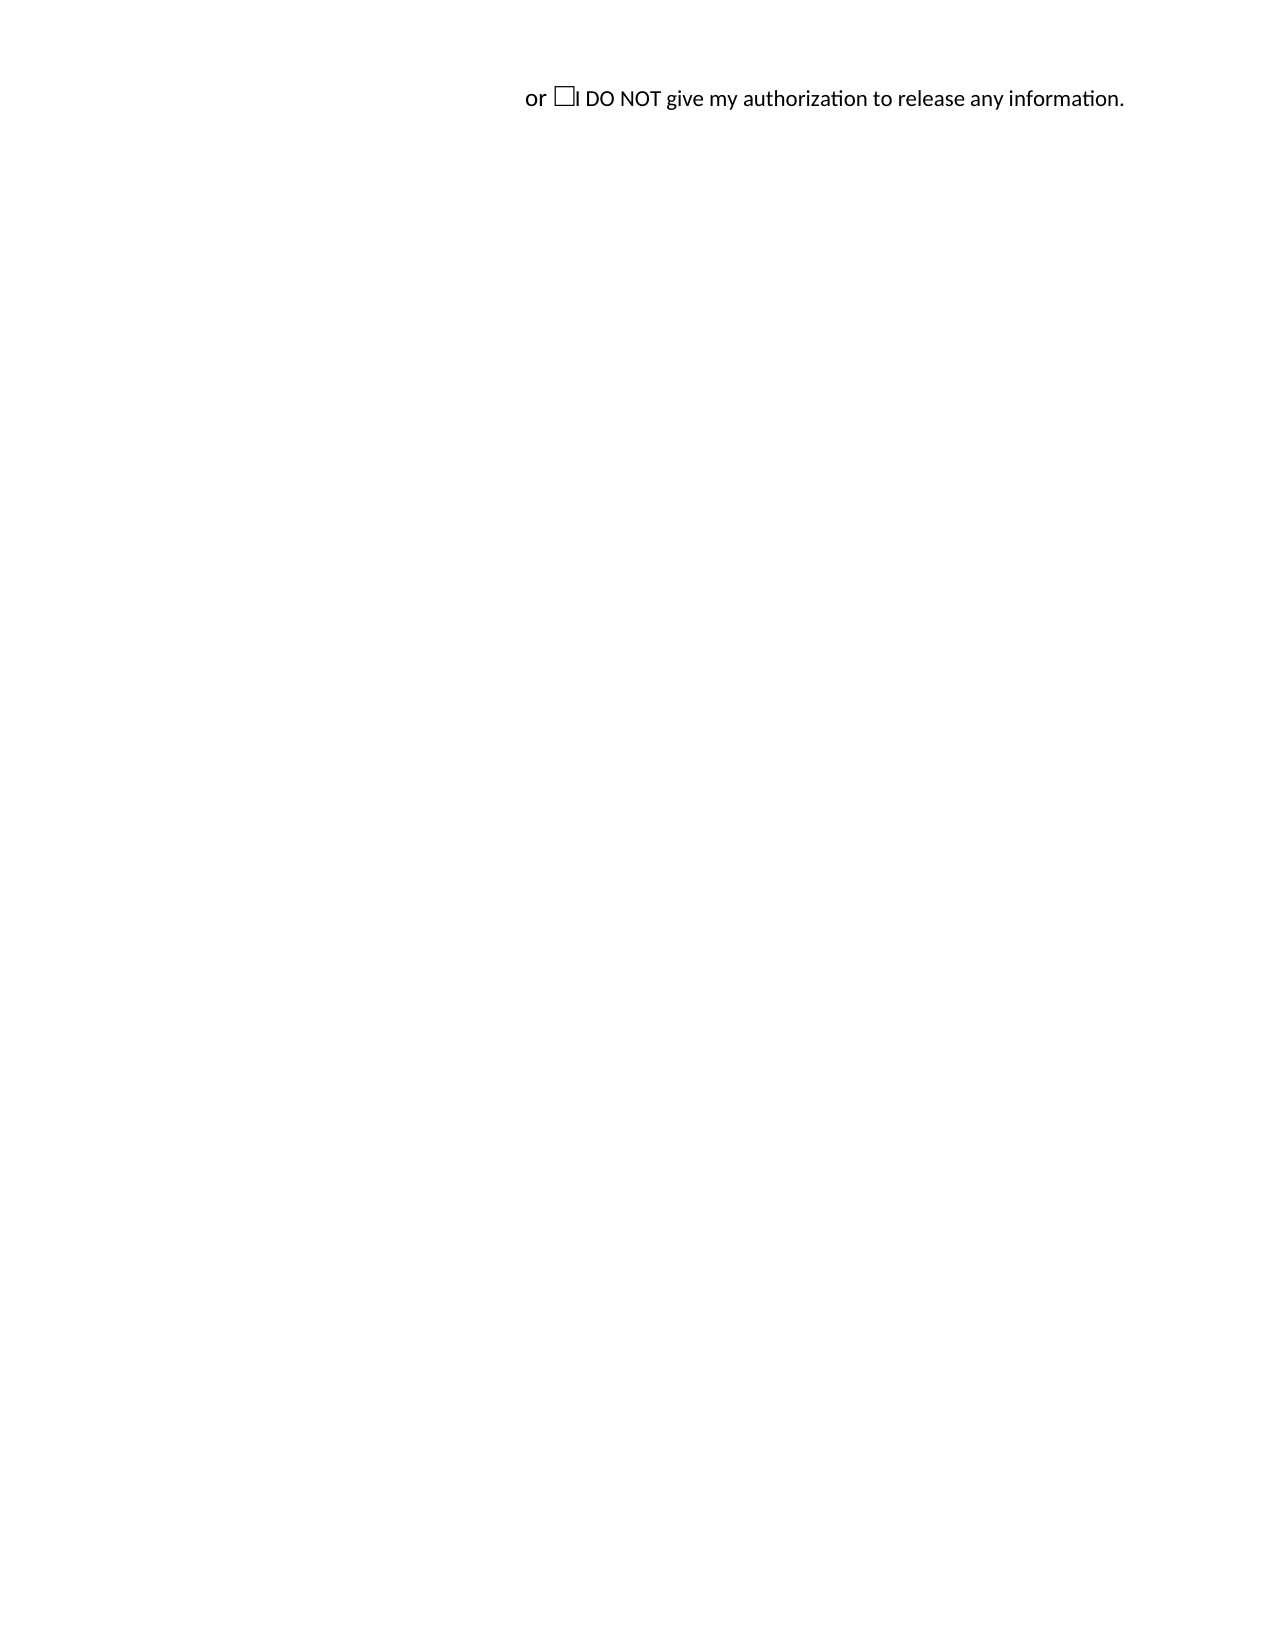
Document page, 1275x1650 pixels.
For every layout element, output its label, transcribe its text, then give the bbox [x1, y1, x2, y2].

text or □I DO NOT give my authorization to release any information. [450, 75, 1200, 113]
